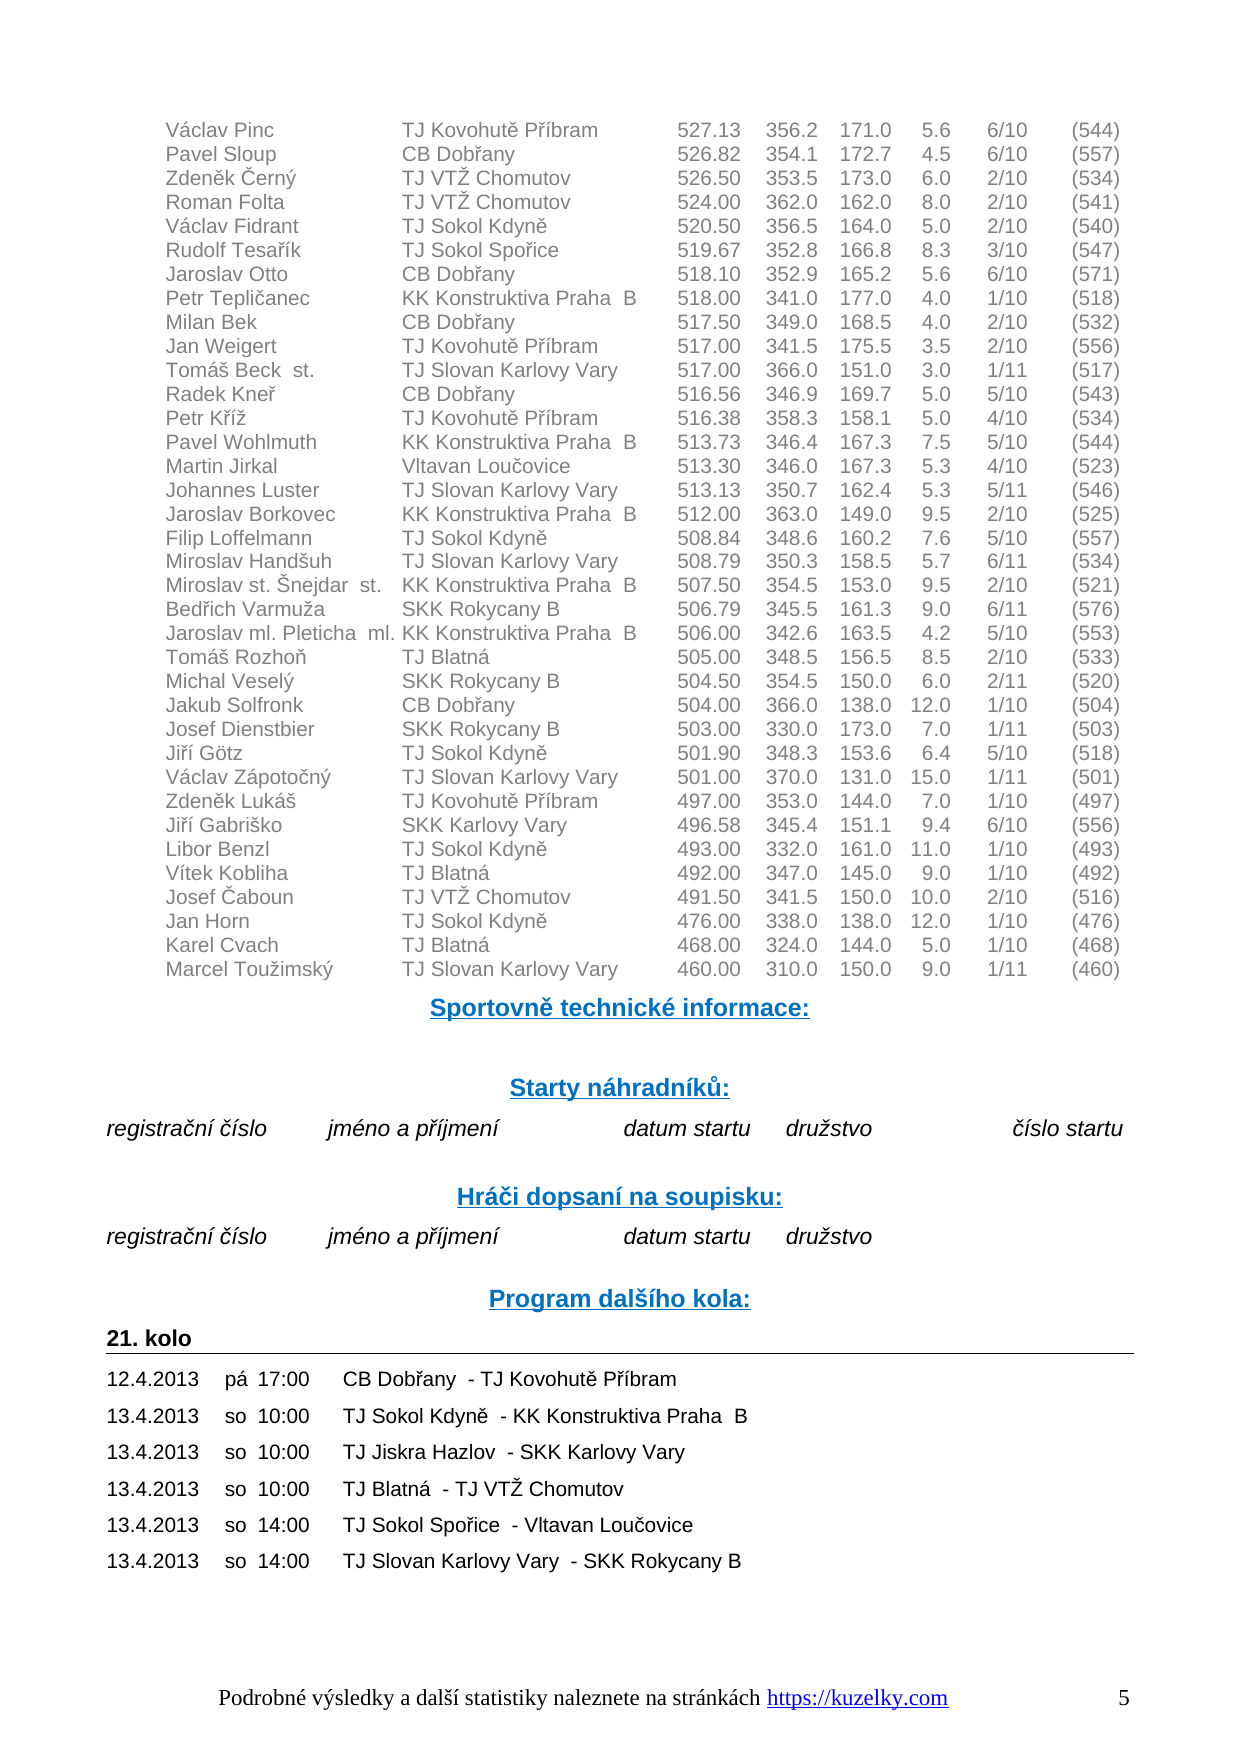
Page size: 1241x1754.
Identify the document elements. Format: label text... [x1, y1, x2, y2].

text Radek Kneř CB Dobřany 516.56 346.9 169.7 5.0 5/10 (543) [106, 382, 1134, 406]
text 13.4.2013 so 10:00 TJ Sokol Kdyně - KK Konstruktiva Praha B [106, 1403, 1134, 1427]
text Jaroslav Otto CB Dobřany 518.10 352.9 165.2 5.6 6/10 (571) [106, 262, 1134, 286]
text Jaroslav Borkovec KK Konstruktiva Praha B 512.00 363.0 149.0 9.5 2/10 (525) [106, 501, 1134, 525]
text Václav Fidrant TJ Sokol Kdyně 520.50 356.5 164.0 5.0 2/10 (540) [106, 214, 1134, 238]
text 13.4.2013 so 10:00 TJ Blatná - TJ VTŽ Chomutov [106, 1476, 1134, 1500]
text Milan Bek CB Dobřany 517.50 349.0 168.5 4.0 2/10 (532) [106, 310, 1134, 334]
text Václav Zápotočný TJ Slovan Karlovy Vary 501.00 370.0 131.0 15.0 1/11 (501) [106, 765, 1134, 789]
text Jan Horn TJ Sokol Kdyně 476.00 338.0 138.0 12.0 1/10 (476) [106, 909, 1134, 933]
text Karel Cvach TJ Blatná 468.00 324.0 144.0 5.0 1/10 (468) [106, 933, 1134, 957]
text Program dalšího kola: [94, 1284, 1145, 1312]
text Jiří Gabriško SKK Karlovy Vary 496.58 345.4 151.1 9.4 6/10 (556) [106, 813, 1134, 837]
text Zdeněk Lukáš TJ Kovohutě Příbram 497.00 353.0 144.0 7.0 1/10 (497) [106, 789, 1134, 813]
text Marcel Toužimský TJ Slovan Karlovy Vary 460.00 310.0 150.0 9.0 1/11 (460) [106, 957, 1134, 981]
text Johannes Luster TJ Slovan Karlovy Vary 513.13 350.7 162.4 5.3 5/11 (546) [106, 477, 1134, 501]
text registrační číslo jméno a příjmení datum startu družstvo [106, 1223, 1134, 1250]
text Rudolf Tesařík TJ Sokol Spořice 519.67 352.8 166.8 8.3 3/10 (547) [106, 238, 1134, 262]
text Zdeněk Černý TJ VTŽ Chomutov 526.50 353.5 173.0 6.0 2/10 (534) [106, 166, 1134, 190]
text Hráči dopsaní na soupisku: [94, 1153, 1145, 1211]
text Pavel Sloup CB Dobřany 526.82 354.1 172.7 4.5 6/10 (557) [106, 142, 1134, 166]
text 21. kolo [106, 1325, 1134, 1353]
text Pavel Wohlmuth KK Konstruktiva Praha B 513.73 346.4 167.3 7.5 5/10 (544) [106, 429, 1134, 453]
text 13.4.2013 so 14:00 TJ Sokol Spořice - Vltavan Loučovice [106, 1513, 1134, 1537]
text Jakub Solfronk CB Dobřany 504.00 366.0 138.0 12.0 1/10 (504) [106, 693, 1134, 717]
text 13.4.2013 so 14:00 TJ Slovan Karlovy Vary - SKK Rokycany B [106, 1549, 1134, 1573]
text Roman Folta TJ VTŽ Chomutov 524.00 362.0 162.0 8.0 2/10 (541) [106, 190, 1134, 214]
text Josef Čaboun TJ VTŽ Chomutov 491.50 341.5 150.0 10.0 2/10 (516) [106, 885, 1134, 909]
text Vítek Kobliha TJ Blatná 492.00 347.0 145.0 9.0 1/10 (492) [106, 861, 1134, 885]
text Tomáš Beck st. TJ Slovan Karlovy Vary 517.00 366.0 151.0 3.0 1/11 (517) [106, 358, 1134, 382]
text Bedřich Varmuža SKK Rokycany B 506.79 345.5 161.3 9.0 6/11 (576) [106, 597, 1134, 621]
text Miroslav st. Šnejdar st. KK Konstruktiva Praha B 507.50 354.5 153.0 9.5 2/10 (521) [106, 573, 1134, 597]
text Miroslav Handšuh TJ Slovan Karlovy Vary 508.79 350.3 158.5 5.7 6/11 (534) [106, 549, 1134, 573]
text Jan Weigert TJ Kovohutě Příbram 517.00 341.5 175.5 3.5 2/10 (556) [106, 334, 1134, 358]
text Libor Benzl TJ Sokol Kdyně 493.00 332.0 161.0 11.0 1/10 (493) [106, 837, 1134, 861]
text Jaroslav ml. Pleticha ml. KK Konstruktiva Praha B 506.00 342.6 163.5 4.2 5/10 (553) [106, 621, 1134, 645]
text Martin Jirkal Vltavan Loučovice 513.30 346.0 167.3 5.3 4/10 (523) [106, 453, 1134, 477]
text Michal Veselý SKK Rokycany B 504.50 354.5 150.0 6.0 2/11 (520) [106, 669, 1134, 693]
text Petr Kříž TJ Kovohutě Příbram 516.38 358.3 158.1 5.0 4/10 (534) [106, 406, 1134, 429]
text Václav Pinc TJ Kovohutě Příbram 527.13 356.2 171.0 5.6 6/10 (544) [106, 118, 1134, 142]
text 12.4.2013 pá 17:00 CB Dobřany - TJ Kovohutě Příbram [106, 1367, 1134, 1391]
text Tomáš Rozhoň TJ Blatná 505.00 348.5 156.5 8.5 2/10 (533) [106, 645, 1134, 669]
text Jiří Götz TJ Sokol Kdyně 501.90 348.3 153.6 6.4 5/10 (518) [106, 741, 1134, 765]
text Sportovně technické informace: [94, 993, 1145, 1022]
text registrační číslo jméno a příjmení datum startu družstvo číslo startu [106, 1114, 1134, 1141]
text Petr Tepličanec KK Konstruktiva Praha B 518.00 341.0 177.0 4.0 1/10 (518) [106, 286, 1134, 310]
text Starty náhradníků: [94, 1073, 1145, 1102]
text 13.4.2013 so 10:00 TJ Jiskra Hazlov - SKK Karlovy Vary [106, 1440, 1134, 1464]
text Filip Loffelmann TJ Sokol Kdyně 508.84 348.6 160.2 7.6 5/10 (557) [106, 525, 1134, 549]
text Josef Dienstbier SKK Rokycany B 503.00 330.0 173.0 7.0 1/11 (503) [106, 717, 1134, 741]
